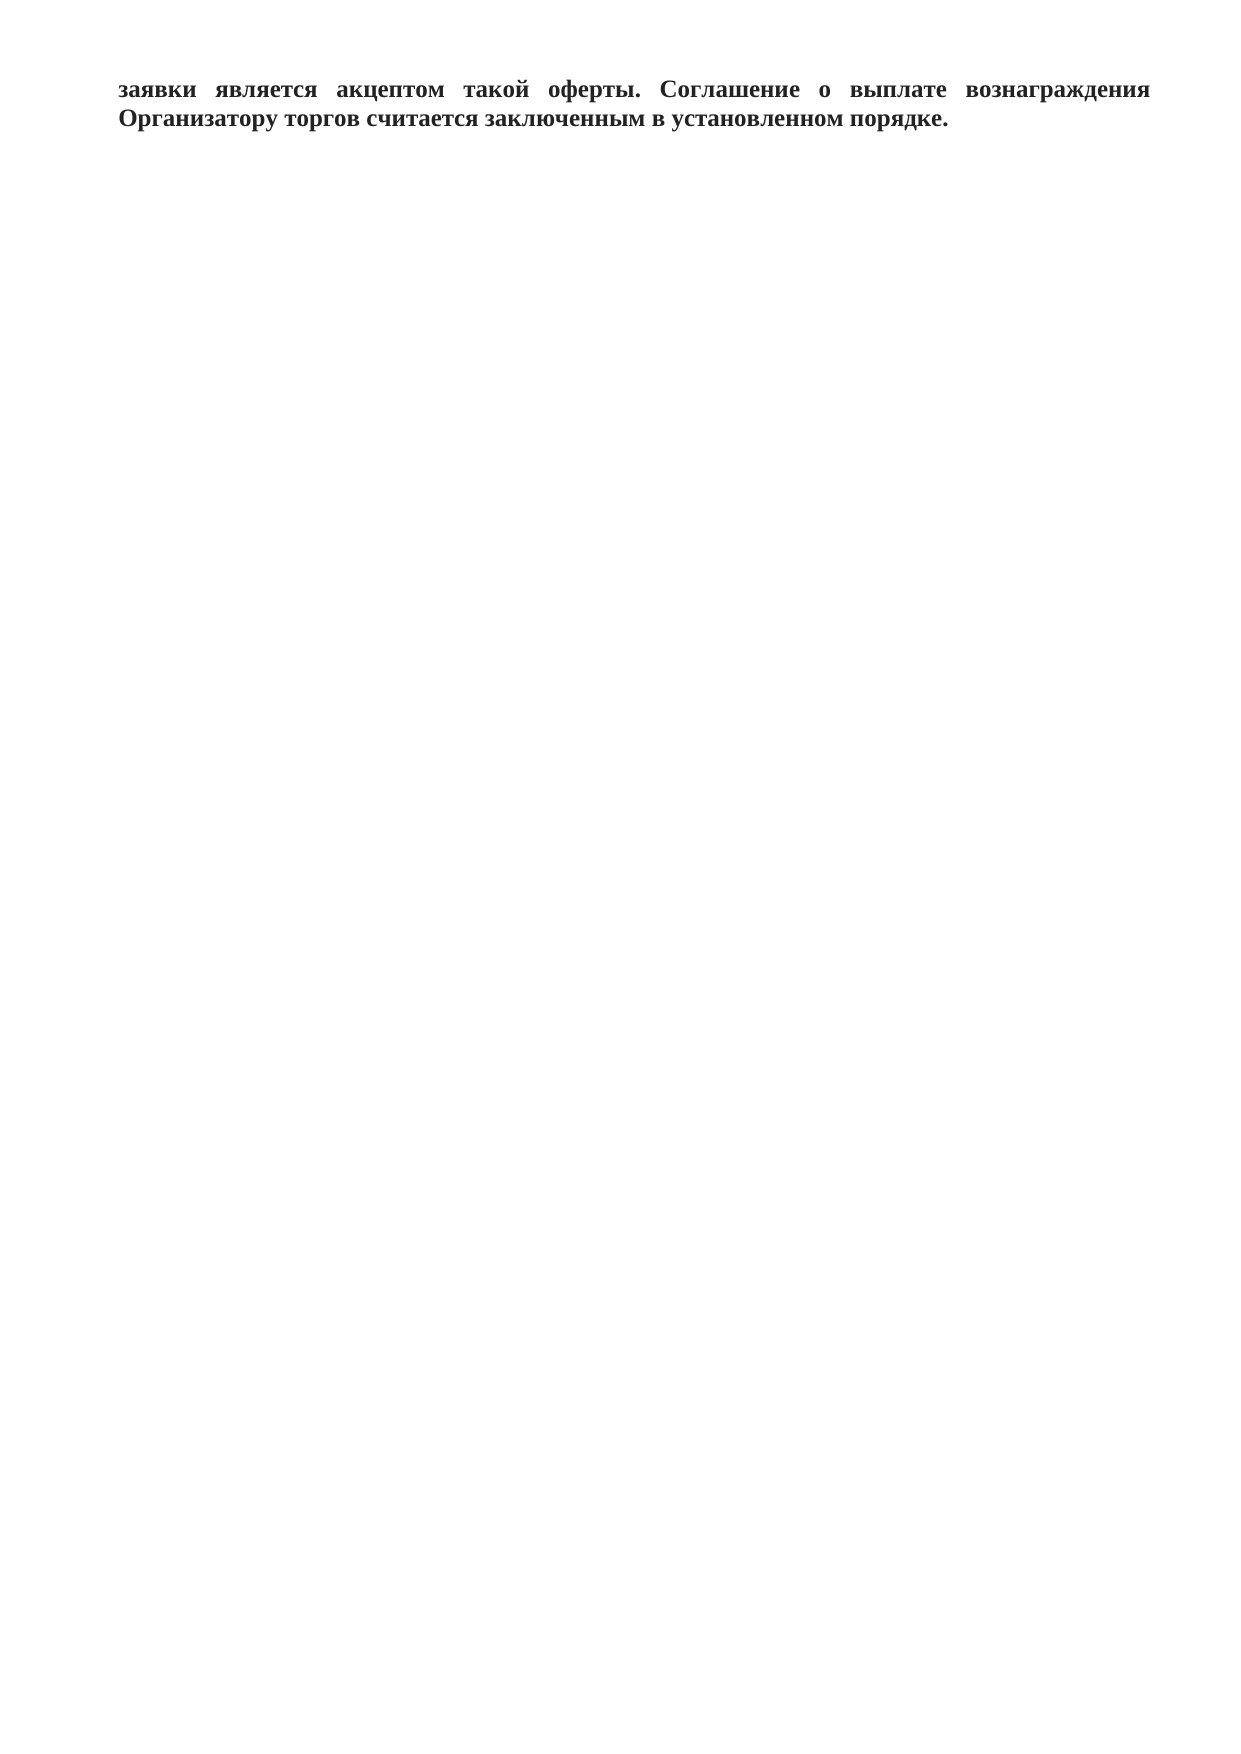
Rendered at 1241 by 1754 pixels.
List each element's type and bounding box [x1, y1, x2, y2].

text [118, 74, 1152, 131]
